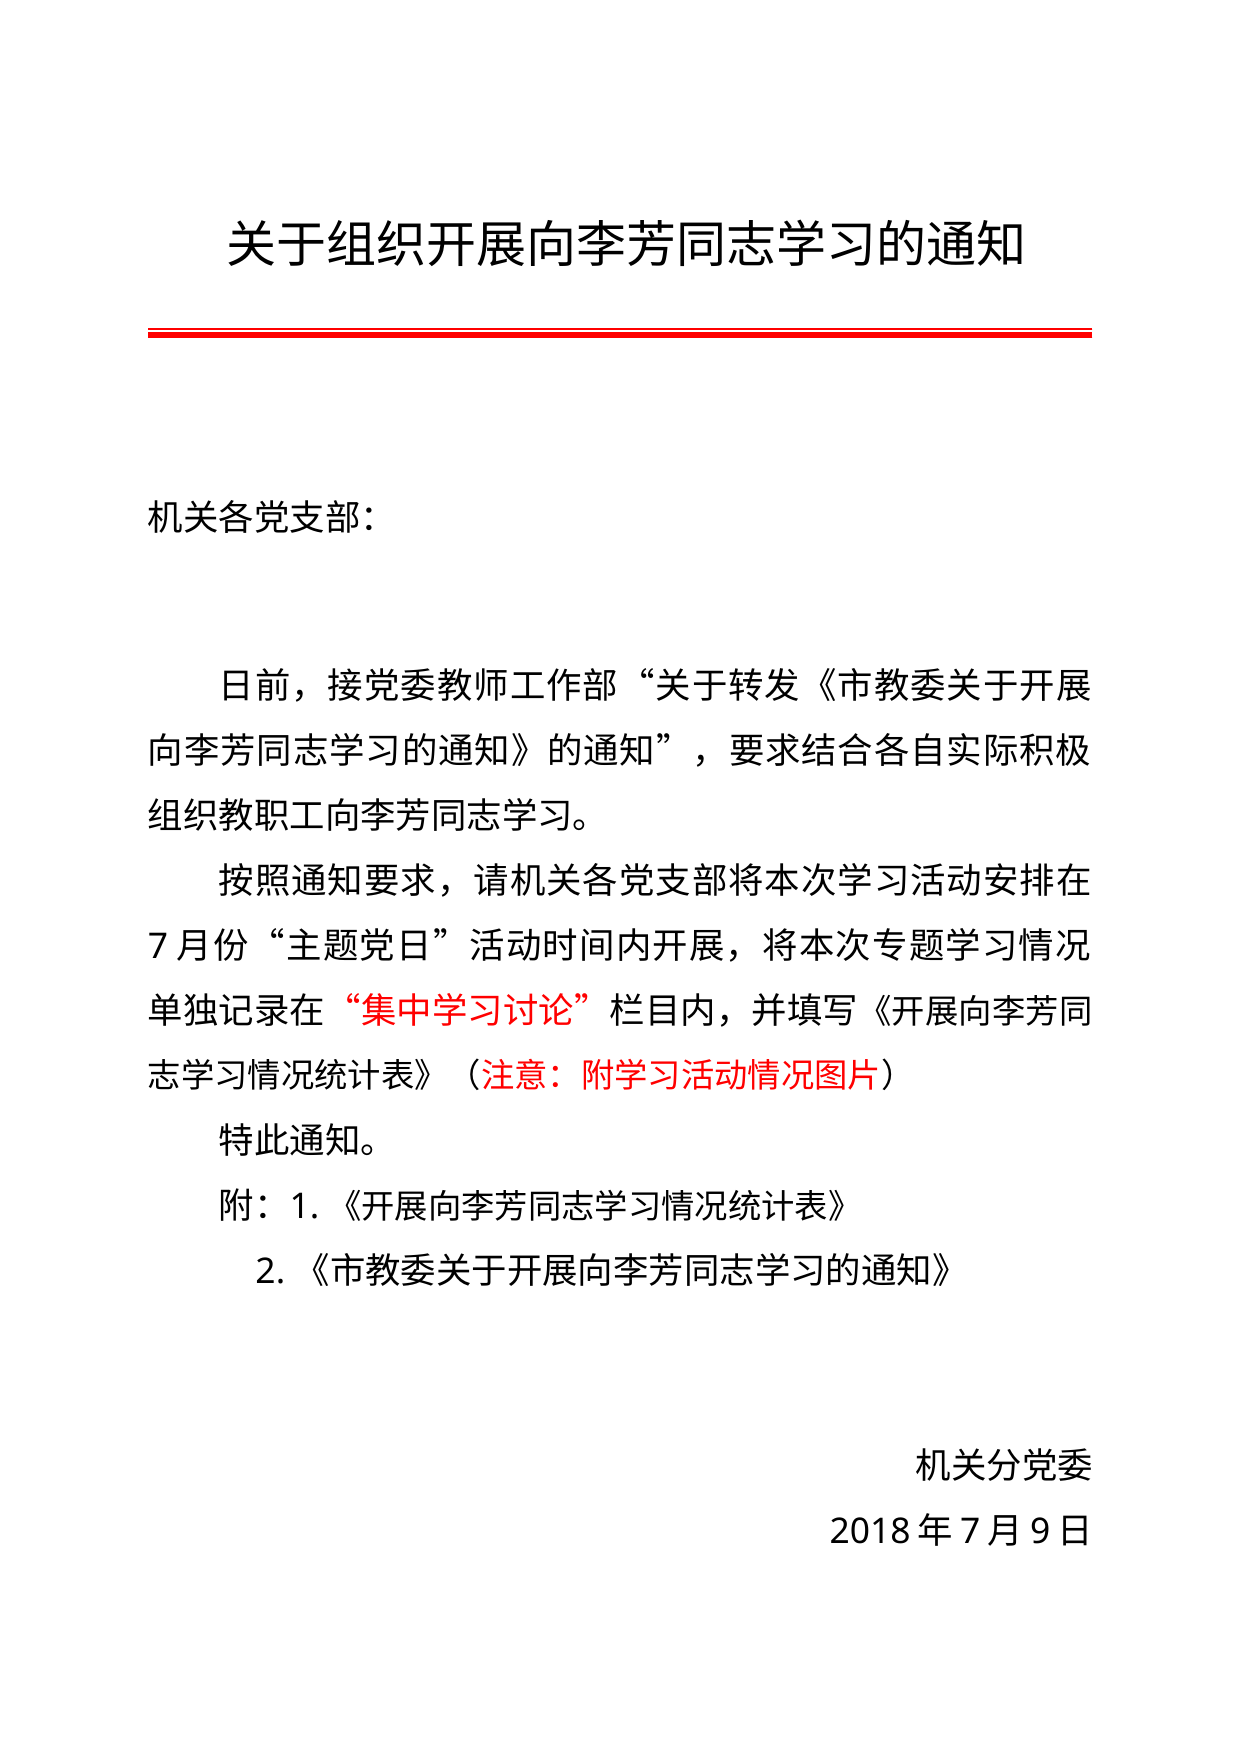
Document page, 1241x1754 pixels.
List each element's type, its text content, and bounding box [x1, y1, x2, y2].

text 日前，接党委教师工作部“关于转发《市教委关于开展向李芳同志学习的通知》的通知”，要求结合各自实际积极组织教职工向李芳同志学习。 [148, 650, 1092, 845]
text 关于组织开展向李芳同志学习的通知 [148, 191, 1092, 328]
text 按照通知要求，请机关各党支部将本次学习活动安排在7月份“主题党日”活动时间内开展，将本次专题学习情况单独记录在“集中学习讨论”栏目内，并填写《开展向李芳同志学习情况统计表》（注意：附学习活动情况图片） [148, 845, 1092, 1105]
text 附：1. 《开展向李芳同志学习情况统计表》 [148, 1170, 1092, 1235]
text 2018年7月9日 [148, 1495, 1092, 1560]
text 2. 《市教委关于开展向李芳同志学习的通知》 [148, 1235, 1092, 1300]
text 机关分党委 [148, 1430, 1092, 1495]
text 特此通知。 [148, 1105, 1092, 1170]
text 机关各党支部： [148, 483, 1092, 548]
